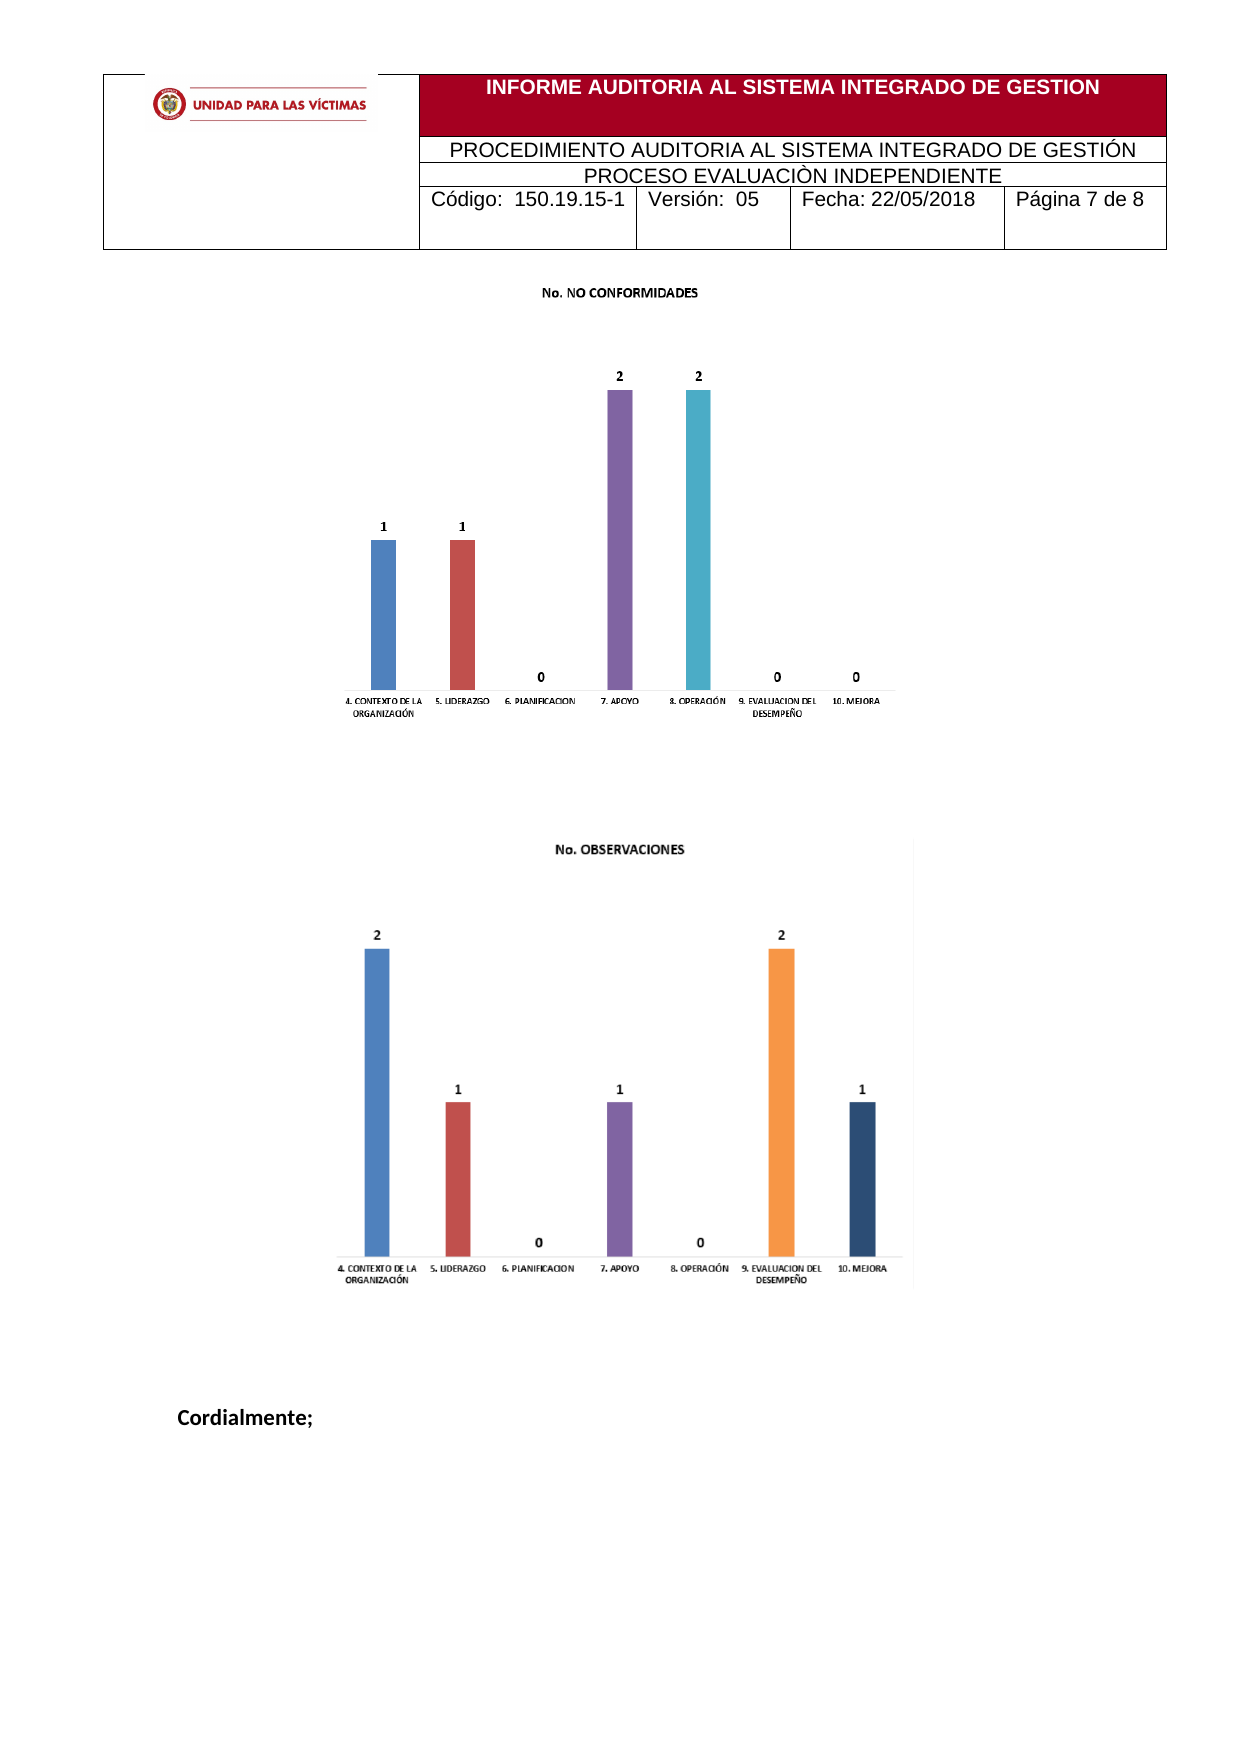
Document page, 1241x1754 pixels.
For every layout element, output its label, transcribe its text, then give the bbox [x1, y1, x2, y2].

picture [335, 277, 905, 724]
text Cordialmente; [177, 1403, 1063, 1431]
picture [144, 74, 378, 132]
picture [330, 840, 911, 1288]
